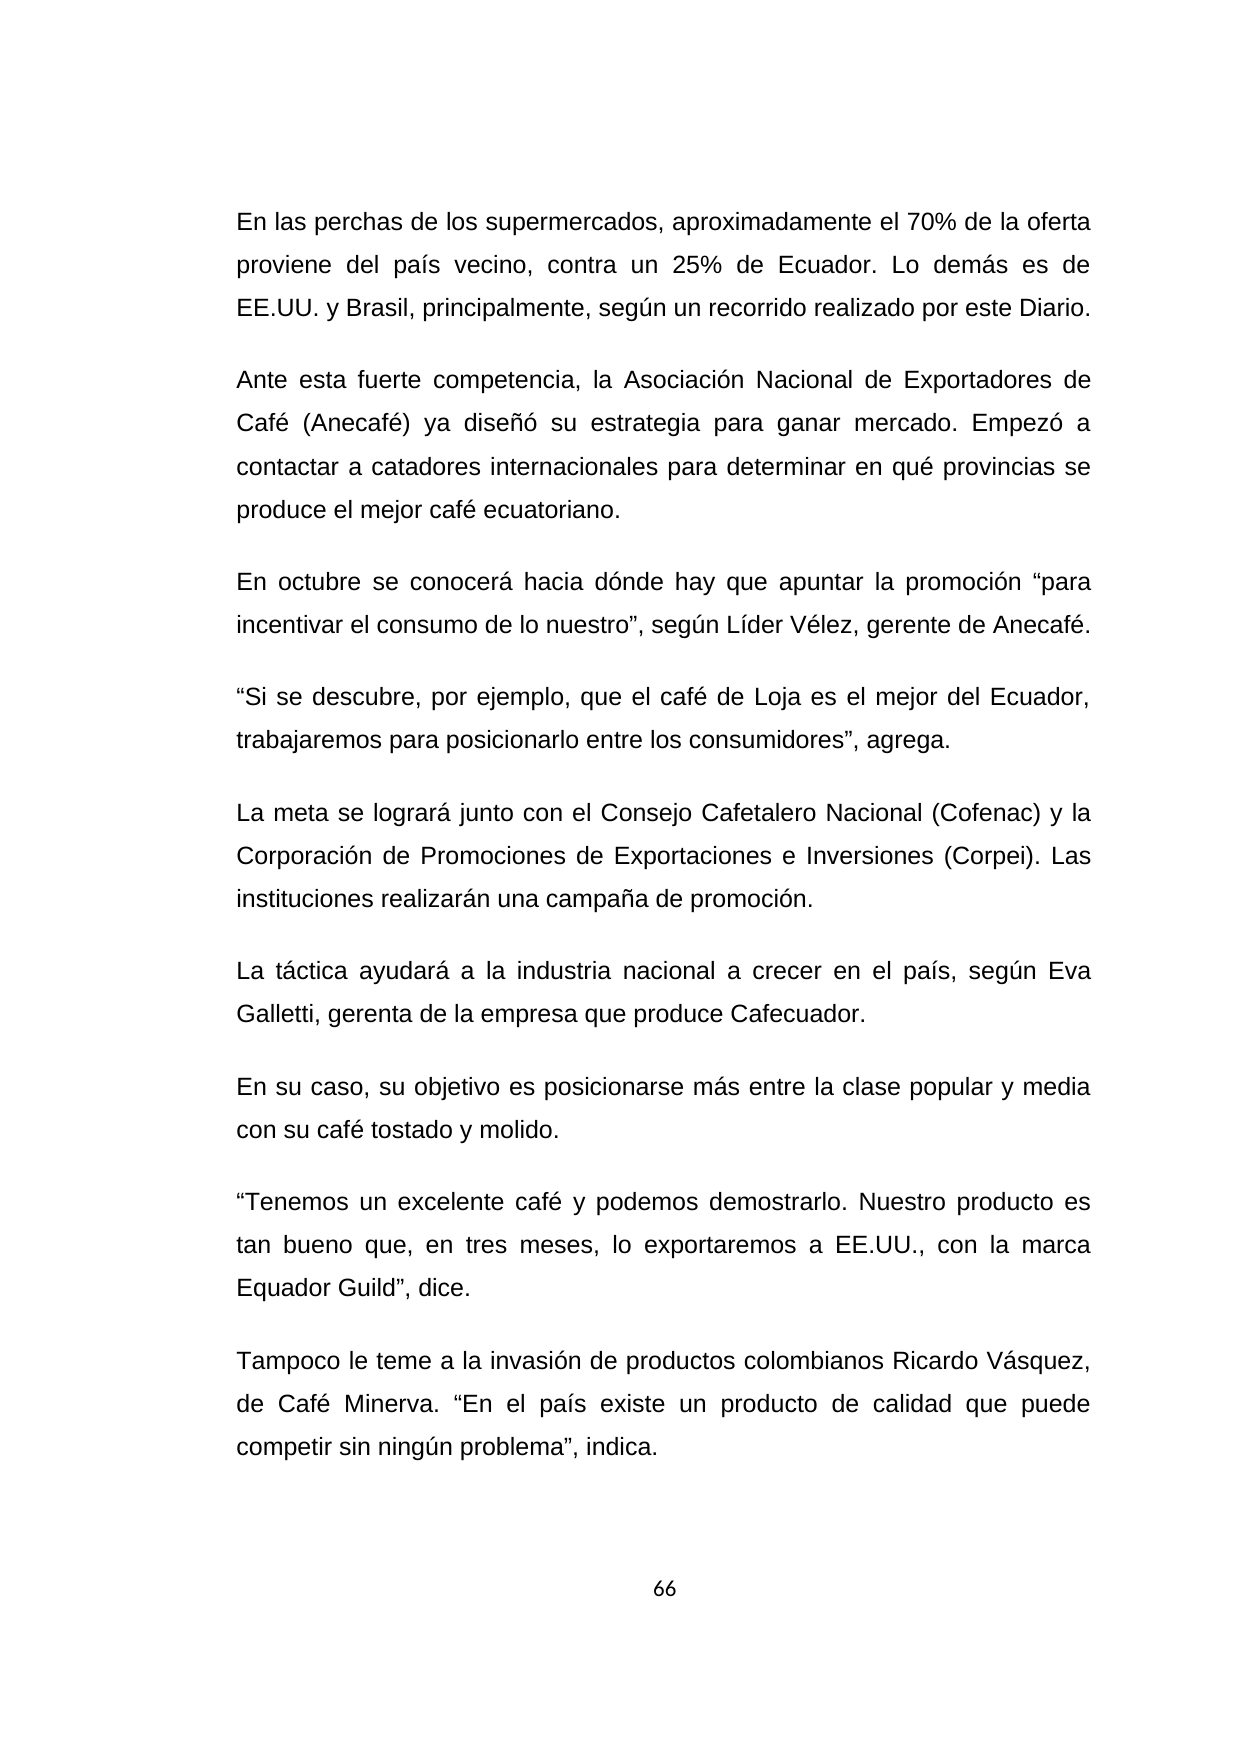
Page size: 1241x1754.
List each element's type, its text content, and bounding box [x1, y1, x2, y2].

text “Tenemos un excelente café y podemos demostrarlo. Nuestro producto es tan bueno que, en tres meses, lo exportaremos a EE.UU., con la marca Equador Guild”, dice. [236, 1187, 1092, 1302]
text En las perchas de los supermercados, aproximadamente el 70% de la oferta proviene del país vecino, contra un 25% de Ecuador. Lo demás es de EE.UU. y Brasil, principalmente, según un recorrido realizado por este Diario. [236, 207, 1092, 322]
text La táctica ayudará a la industria nacional a crecer en el país, según Eva Galletti, gerenta de la empresa que produce Cafecuador. [236, 956, 1092, 1028]
text La meta se logrará junto con el Consejo Cafetalero Nacional (Cofenac) y la Corporación de Promociones de Exportaciones e Inversiones (Corpei). Las instituciones realizarán una campaña de promoción. [236, 798, 1092, 913]
text “Si se descubre, por ejemplo, que el café de Loja es el mejor del Ecuador, trabajaremos para posicionarlo entre los consumidores”, agrega. [236, 682, 1092, 754]
text En octubre se conocerá hacia dónde hay que apuntar la promoción “para incentivar el consumo de lo nuestro”, según Líder Vélez, gerente de Anecafé. [236, 567, 1092, 639]
text En su caso, su objetivo es posicionarse más entre la clase popular y media con su café tostado y molido. [236, 1072, 1092, 1144]
text Ante esta fuerte competencia, la Asociación Nacional de Exportadores de Café (Anecafé) ya diseñó su estrategia para ganar mercado. Empezó a contactar a catadores internacionales para determinar en qué provincias se produce el mejor café ecuatoriano. [236, 365, 1092, 523]
text Tampoco le teme a la invasión de productos colombianos Ricardo Vásquez, de Café Minerva. “En el país existe un producto de calidad que puede competir sin ningún problema”, indica. [236, 1346, 1092, 1461]
